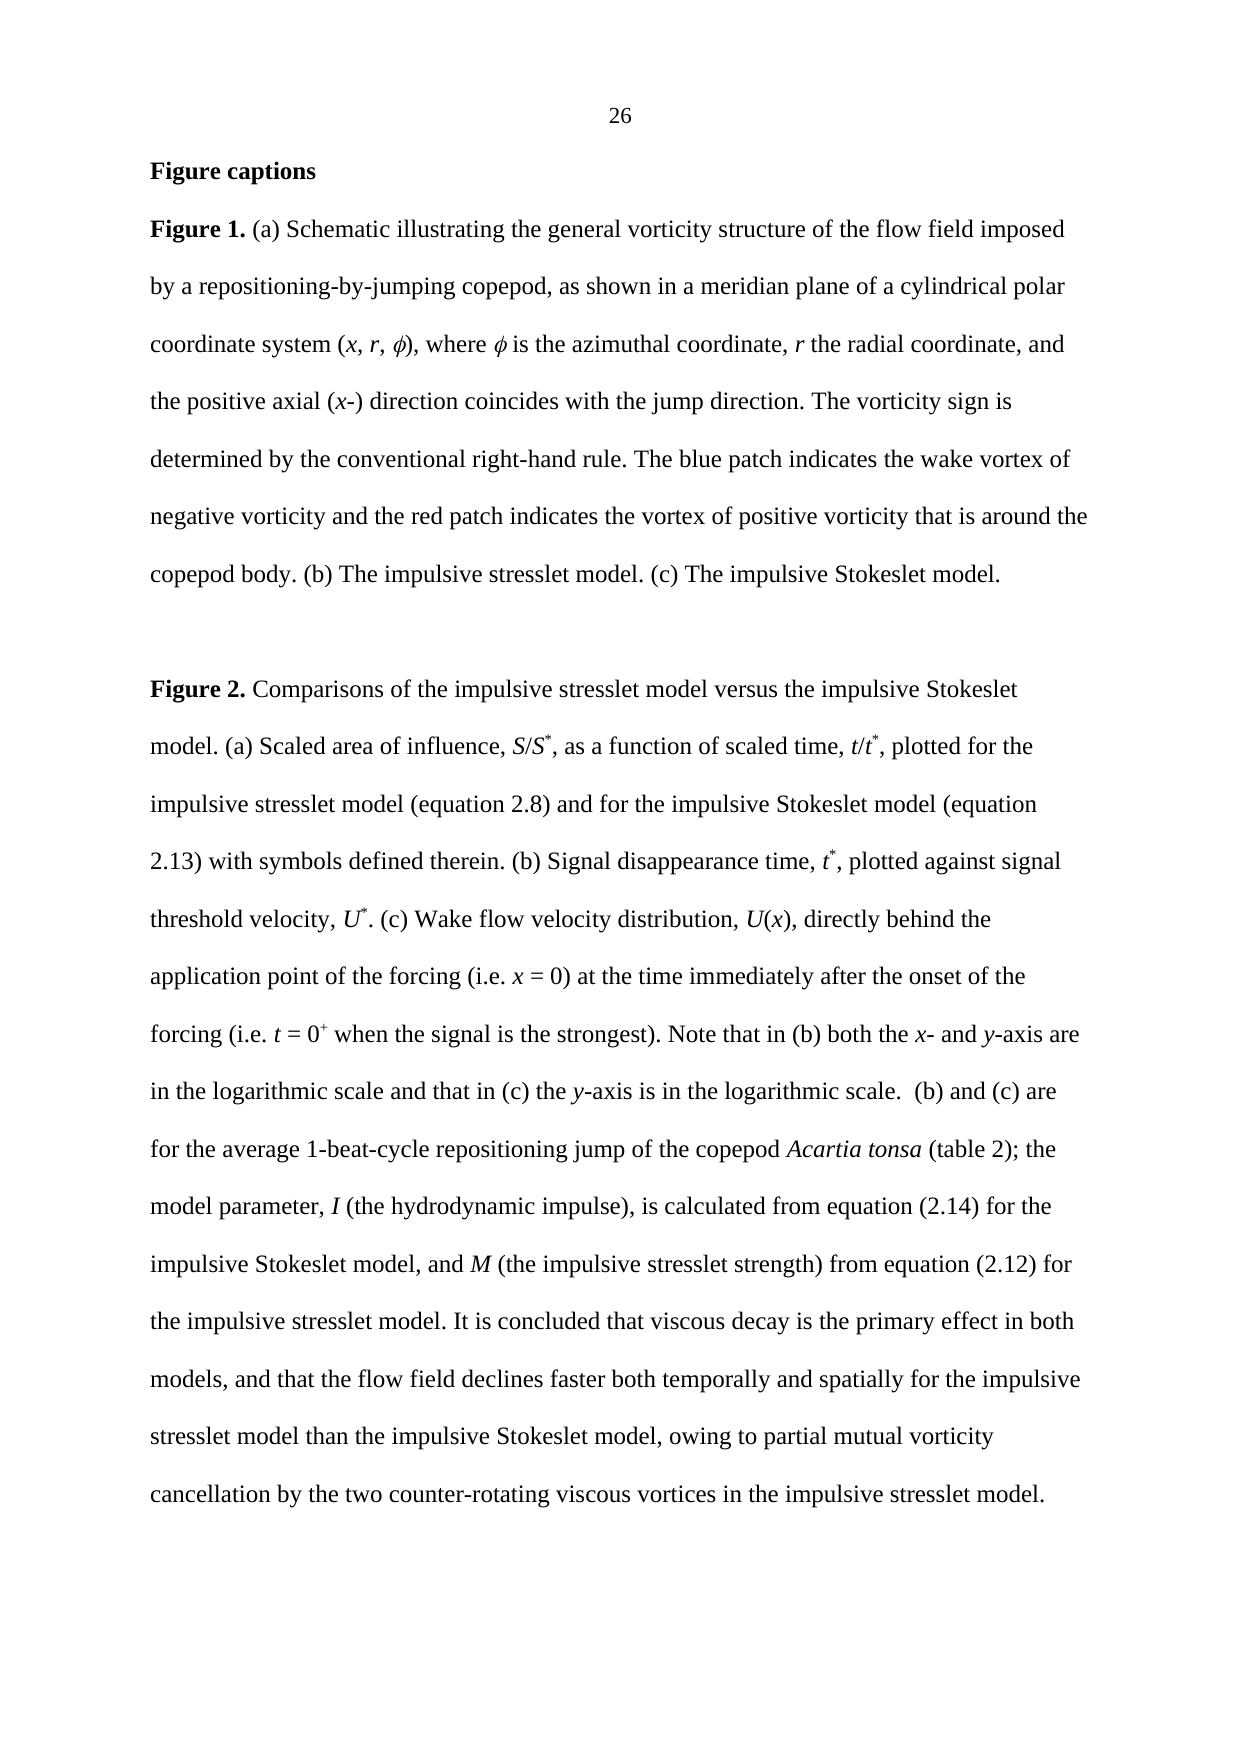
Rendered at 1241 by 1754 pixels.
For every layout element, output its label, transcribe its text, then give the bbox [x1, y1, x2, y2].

text Figure 1. (a) Schematic illustrating the general vorticity structure of the flow field imposed by a repositioning-by-jumping copepod, as shown in a meridian plane of a cylindrical polar coordinate system (x, r, ), where is the azimuthal coordinate, r the radial coordinate, and the positive axial (x-) direction coincides with the jump direction. The vorticity sign is determined by the conventional right-hand rule. The blue patch indicates the wake vortex of negative vorticity and the red patch indicates the vortex of positive vorticity that is around the copepod body. (b) The impulsive stresslet model. (c) The impulsive Stokeslet model. [150, 214, 1090, 587]
text Figure 2. Comparisons of the impulsive stresslet model versus the impulsive Stokeslet model. (a) Scaled area of influence, S/S*, as a function of scaled time, t/t*, plotted for the impulsive stresslet model (equation 2.8) and for the impulsive Stokeslet model (equation 2.13) with symbols defined therein. (b) Signal disappearance time, t*, plotted against signal threshold velocity, U*. (c) Wake flow velocity distribution, U(x), directly behind the application point of the forcing (i.e. x = 0) at the time immediately after the onset of the forcing (i.e. t = 0+ when the signal is the strongest). Note that in (b) both the x- and y-axis are in the logarithmic scale and that in (c) the y-axis is in the logarithmic scale. (b) and (c) are for the average 1-beat-cycle repositioning jump of the copepod Acartia tonsa (table 2); the model parameter, I (the hydrodynamic impulse), is calculated from equation (2.14) for the impulsive Stokeslet model, and M (the impulsive stresslet strength) from equation (2.12) for the impulsive stresslet model. It is concluded that viscous decay is the primary effect in both models, and that the flow field declines faster both temporally and spatially for the impulsive stresslet model than the impulsive Stokeslet model, owing to partial mutual vorticity cancellation by the two counter-rotating viscous vortices in the impulsive stresslet model. [150, 674, 1090, 1507]
text Figure captions [150, 156, 1090, 185]
